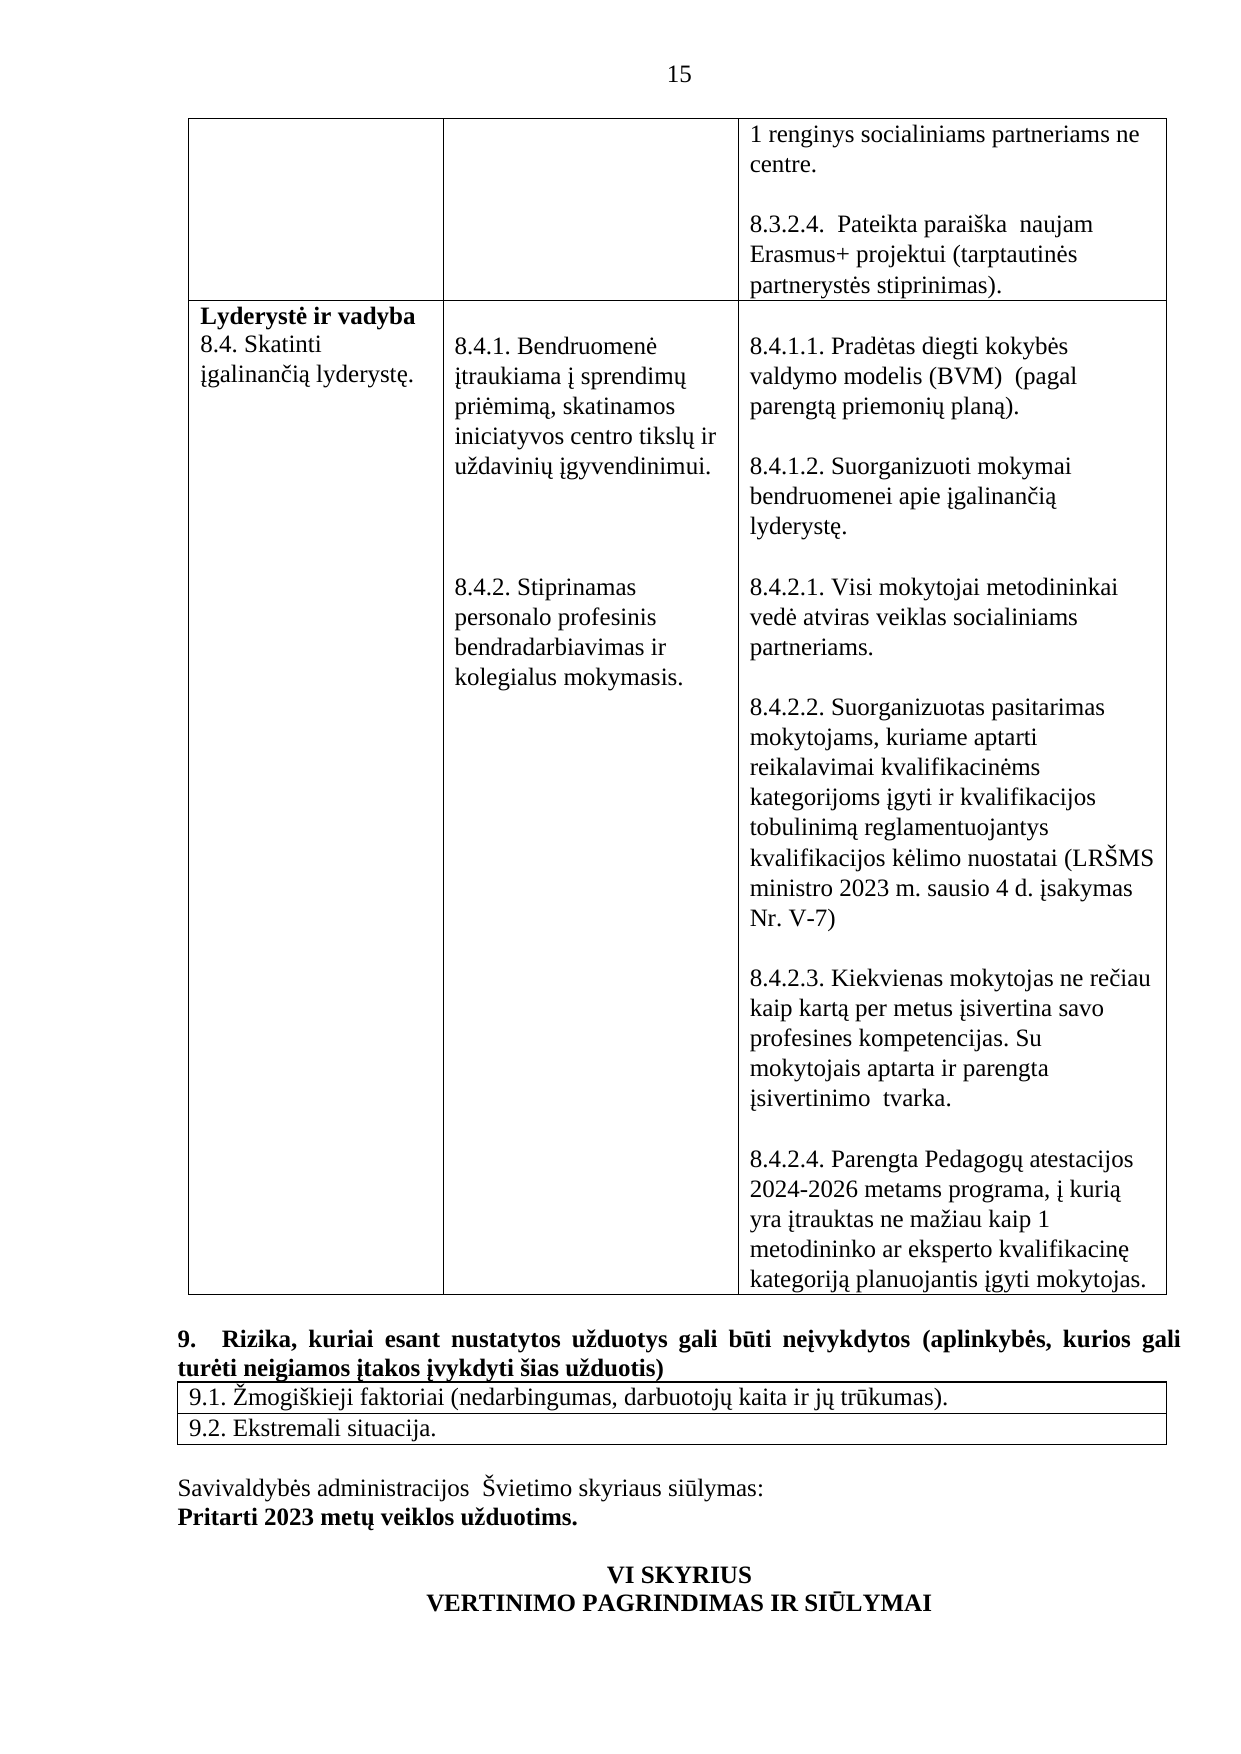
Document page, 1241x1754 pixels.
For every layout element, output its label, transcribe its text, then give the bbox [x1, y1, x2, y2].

table_cell Lyderystė ir vadyba 8.4. Skatinti įgalinančią lyderystę. [189, 301, 443, 1294]
text 9. Rizika, kuriai esant nustatytos užduotys gali būti neįvykdytos (aplinkybės, kurios gali turėti neigiamos įtakos įvykdyti šias užduotis) [177, 1324, 1181, 1381]
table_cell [189, 119, 443, 300]
table_header 9.1. Žmogiškieji faktoriai (nedarbingumas, darbuotojų kaita ir jų trūkumas). [178, 1383, 1166, 1412]
text VERTINIMO PAGRINDIMAS IR SIŪLYMAI [177, 1588, 1181, 1617]
text Pritarti 2023 metų veiklos užduotims. [177, 1502, 1181, 1531]
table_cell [444, 119, 738, 300]
text Savivaldybės administracijos Švietimo skyriaus siūlymas: [177, 1473, 1181, 1502]
text VI SKYRIUS [177, 1560, 1181, 1588]
table_cell 8.4.1.1. Pradėtas diegti kokybės valdymo modelis (BVM) (pagal parengtą priemonių planą). 8.4.1.2. Suorganizuoti mokymai bendruomenei apie įgalinančią lyderystę. 8.4.2.1. Visi mokytojai metodininkai vedė atviras veiklas socialiniams partneriams. 8.4.2.2. Suorganizuotas pasitarimas mokytojams, kuriame aptarti reikalavimai kvalifikacinėms kategorijoms įgyti ir kvalifikacijos tobulinimą reglamentuojantys kvalifikacijos kėlimo nuostatai (LRŠMS ministro 2023 m. sausio 4 d. įsakymas Nr. V-7) 8.4.2.3. Kiekvienas mokytojas ne rečiau kaip kartą per metus įsivertina savo profesines kompetencijas. Su mokytojais aptarta ir parengta įsivertinimo tvarka. 8.4.2.4. Parengta Pedagogų atestacijos 2024-2026 metams programa, į kurią yra įtrauktas ne mažiau kaip 1 metodininko ar eksperto kvalifikacinę kategoriją planuojantis įgyti mokytojas. [739, 301, 1166, 1294]
table_cell 9.2. Ekstremali situacija. [178, 1414, 1166, 1444]
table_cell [739, 119, 1166, 300]
table_cell 8.4.1. Bendruomenė įtraukiama į sprendimų priėmimą, skatinamos iniciatyvos centro tikslų ir uždavinių įgyvendinimui. 8.4.2. Stiprinamas personalo profesinis bendradarbiavimas ir kolegialus mokymasis. [444, 301, 738, 1294]
